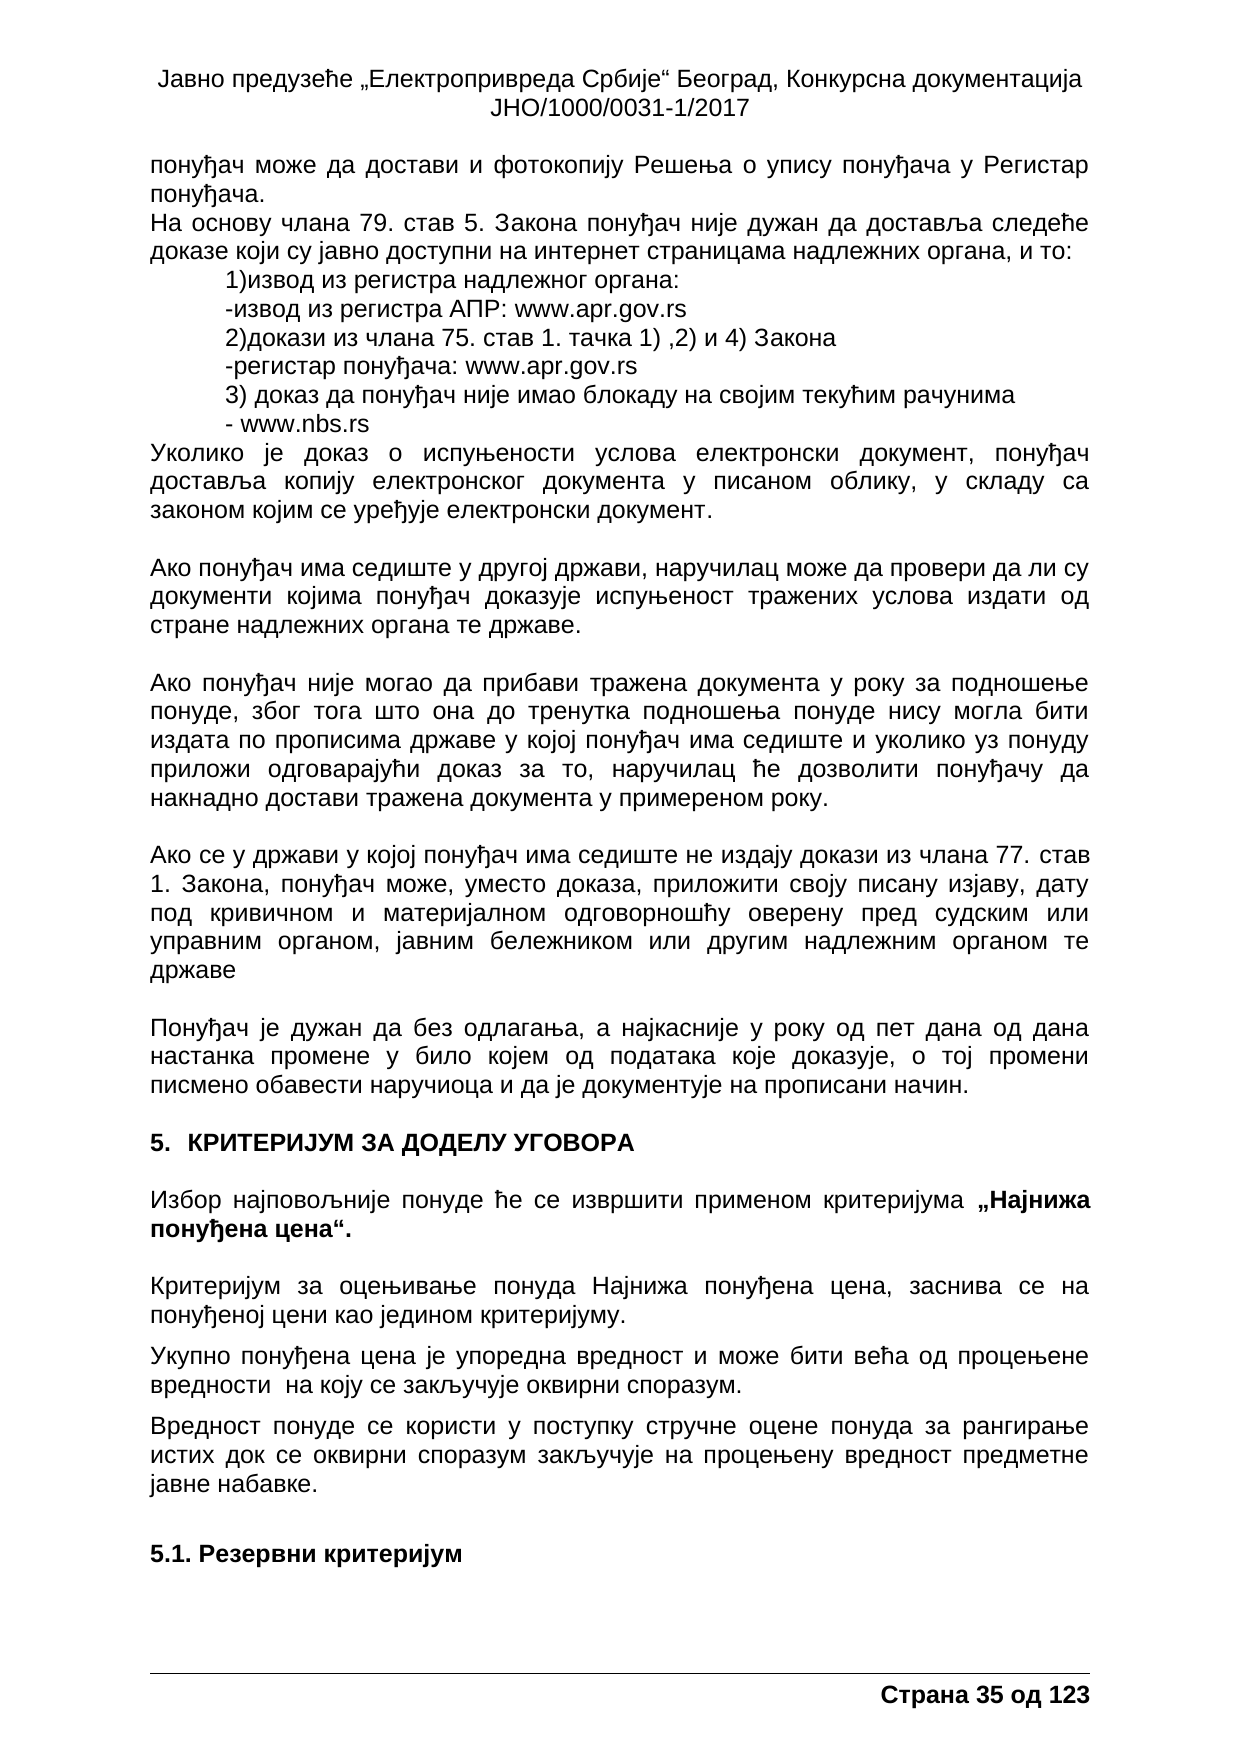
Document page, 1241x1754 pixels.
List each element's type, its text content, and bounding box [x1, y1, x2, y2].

text Вредност понуде се користи у поступку стручне оцене понуда за рангирање истих док се оквирни споразум закључује на процењену вредност предметне јавне набавке. [150, 1411, 1090, 1497]
text На основу члана 79. став 5. Закона понуђач није дужан да доставља следеће доказе који су јавно доступни на интернет страницама надлежних органа, и то: [150, 207, 1090, 265]
text Укупно понуђена цена је упоредна вредност и може бити већа од процењене вредности на коју се закључује оквирни споразум. [150, 1341, 1090, 1399]
text 1)извод из регистра надлежног органа: [150, 265, 1090, 294]
text - www.nbs.rs [150, 409, 1090, 437]
text Ако понуђач није могао да прибави тражена документа у року за подношење понуде, због тога што она до тренутка подношења понуде нису могла бити издата по прописима државе у којој понуђач има седиште и уколико уз понуду приложи одговарајући доказ за то, наручилац ће дозволити понуђачу да накнадно достави тражена документа у примереном року. [150, 667, 1090, 811]
text Ако се у држави у којој понуђач има седиште не издају докази из члана 77. став 1. Закона, понуђач може, уместо доказа, приложити своју писану изјаву, дату под кривичном и материјалном одговорношћу оверену пред судским или управним органом, јавним бележником или другим надлежним органом те државе [150, 840, 1090, 984]
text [150, 150, 1090, 207]
list КРИТЕРИЈУМ ЗА ДОДЕЛУ УГОВОРА [150, 1127, 1090, 1156]
text -регистар понуђача: www.apr.gov.rs [150, 351, 1090, 380]
text Понуђач је дужан да без одлагања, а најкасније у року од пет дана од дана настанка промене у било којем од података које доказује, о тој промени писмено обавести наручиоца и да је документује на прописани начин. [150, 1012, 1090, 1099]
text Избор најповољније понуде ће се извршити применом критеријума „Најнижа понуђена цена“. [150, 1185, 1090, 1242]
text Критеријум за оцењивање понуда Најнижа понуђена цена, заснива се на понуђеној цени као једином критеријуму. [150, 1271, 1090, 1329]
text 3) доказ да понуђач није имао блокаду на својим текућим рачунима [225, 380, 1090, 409]
text 2)докази из члана 75. став 1. тачка 1) ,2) и 4) Закона [150, 322, 1090, 351]
text Уколико је доказ о испуњености услова електронски документ, понуђач доставља копију електронског документа у писаном облику, у складу са законом којим се уређује електронски документ. [150, 437, 1090, 524]
text Ако понуђач има седиште у другој држави, наручилац може да провери да ли су документи којима понуђач доказује испуњеност тражених услова издати од стране надлежних органа те државе. [150, 552, 1090, 639]
subtitle 5.1. Резервни критеријум [150, 1539, 1090, 1567]
text -извод из регистра АПР: www.apr.gov.rs [150, 294, 1090, 322]
